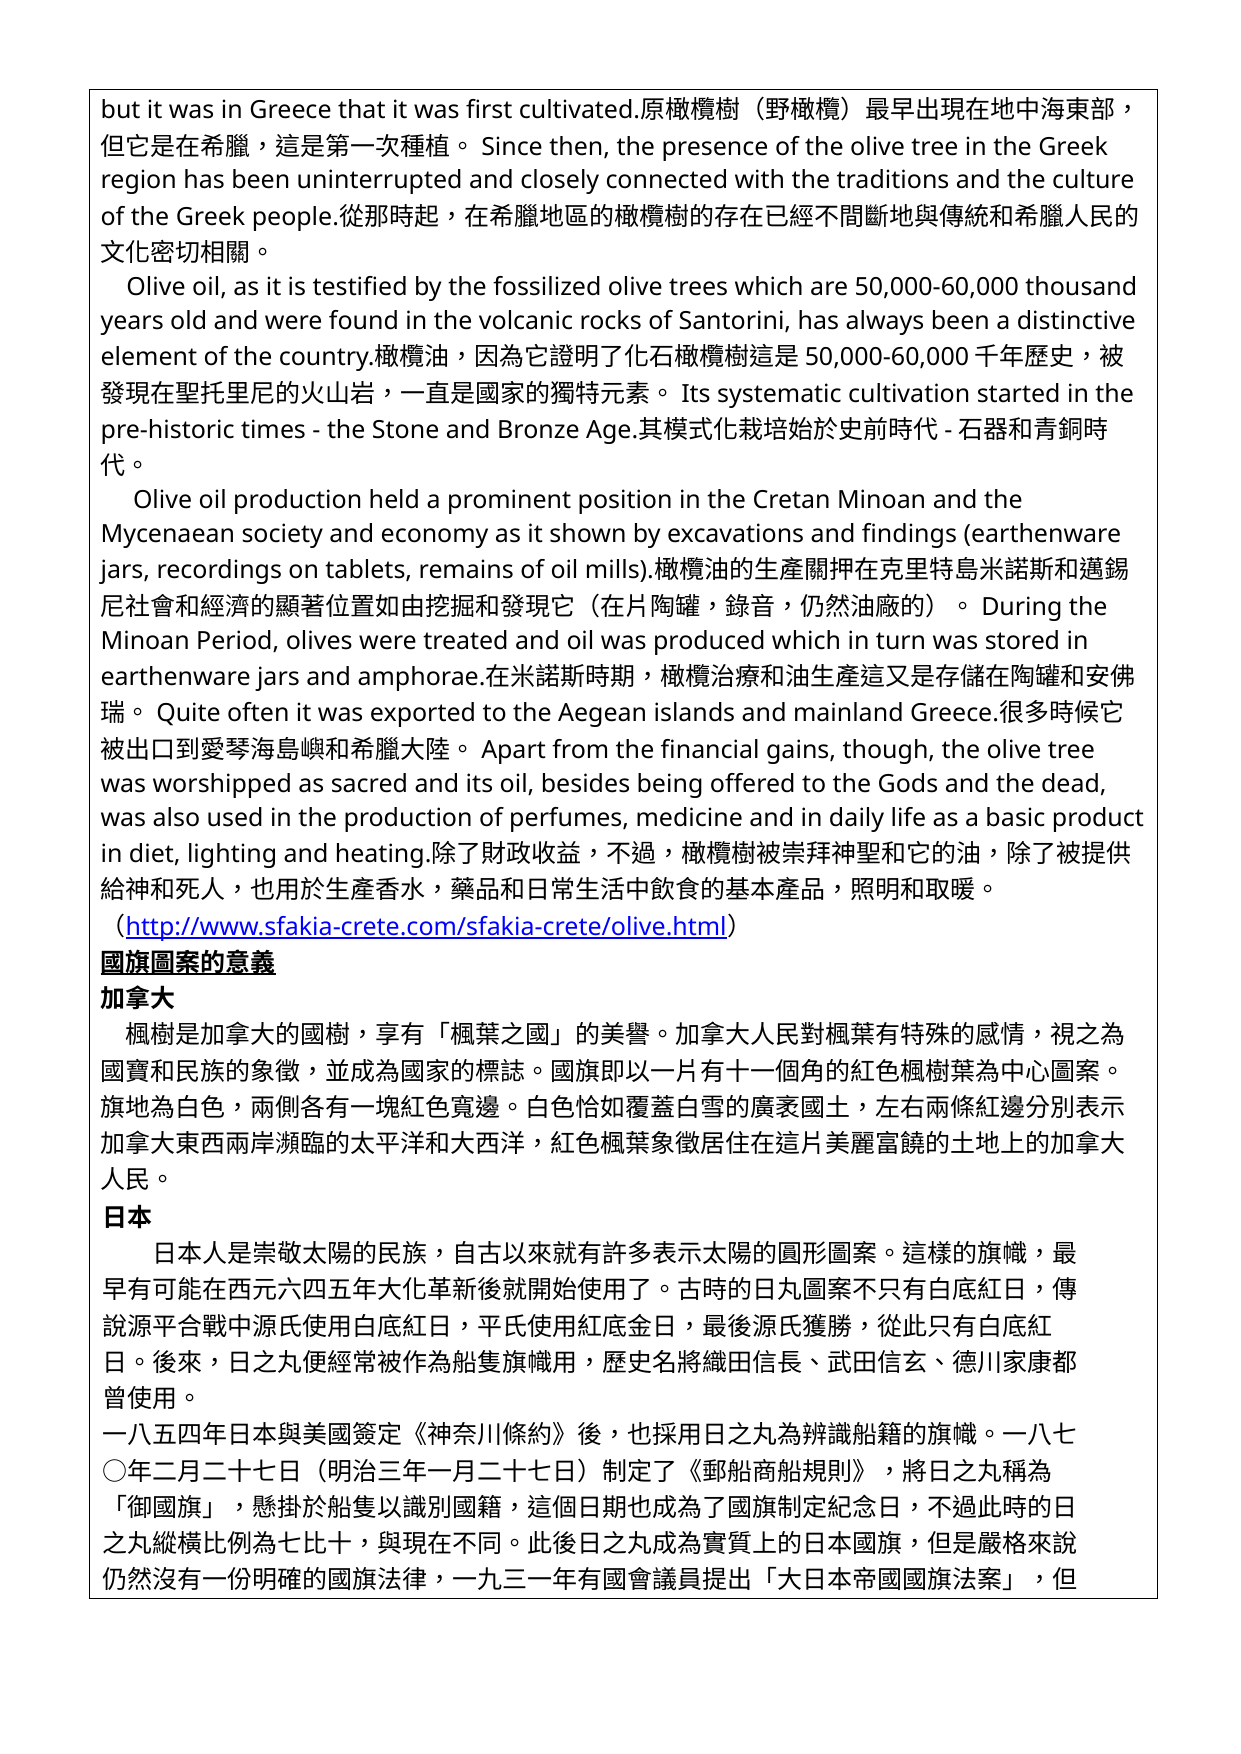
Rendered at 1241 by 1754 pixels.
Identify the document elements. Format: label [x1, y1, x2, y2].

table_header [90, 90, 1157, 1598]
